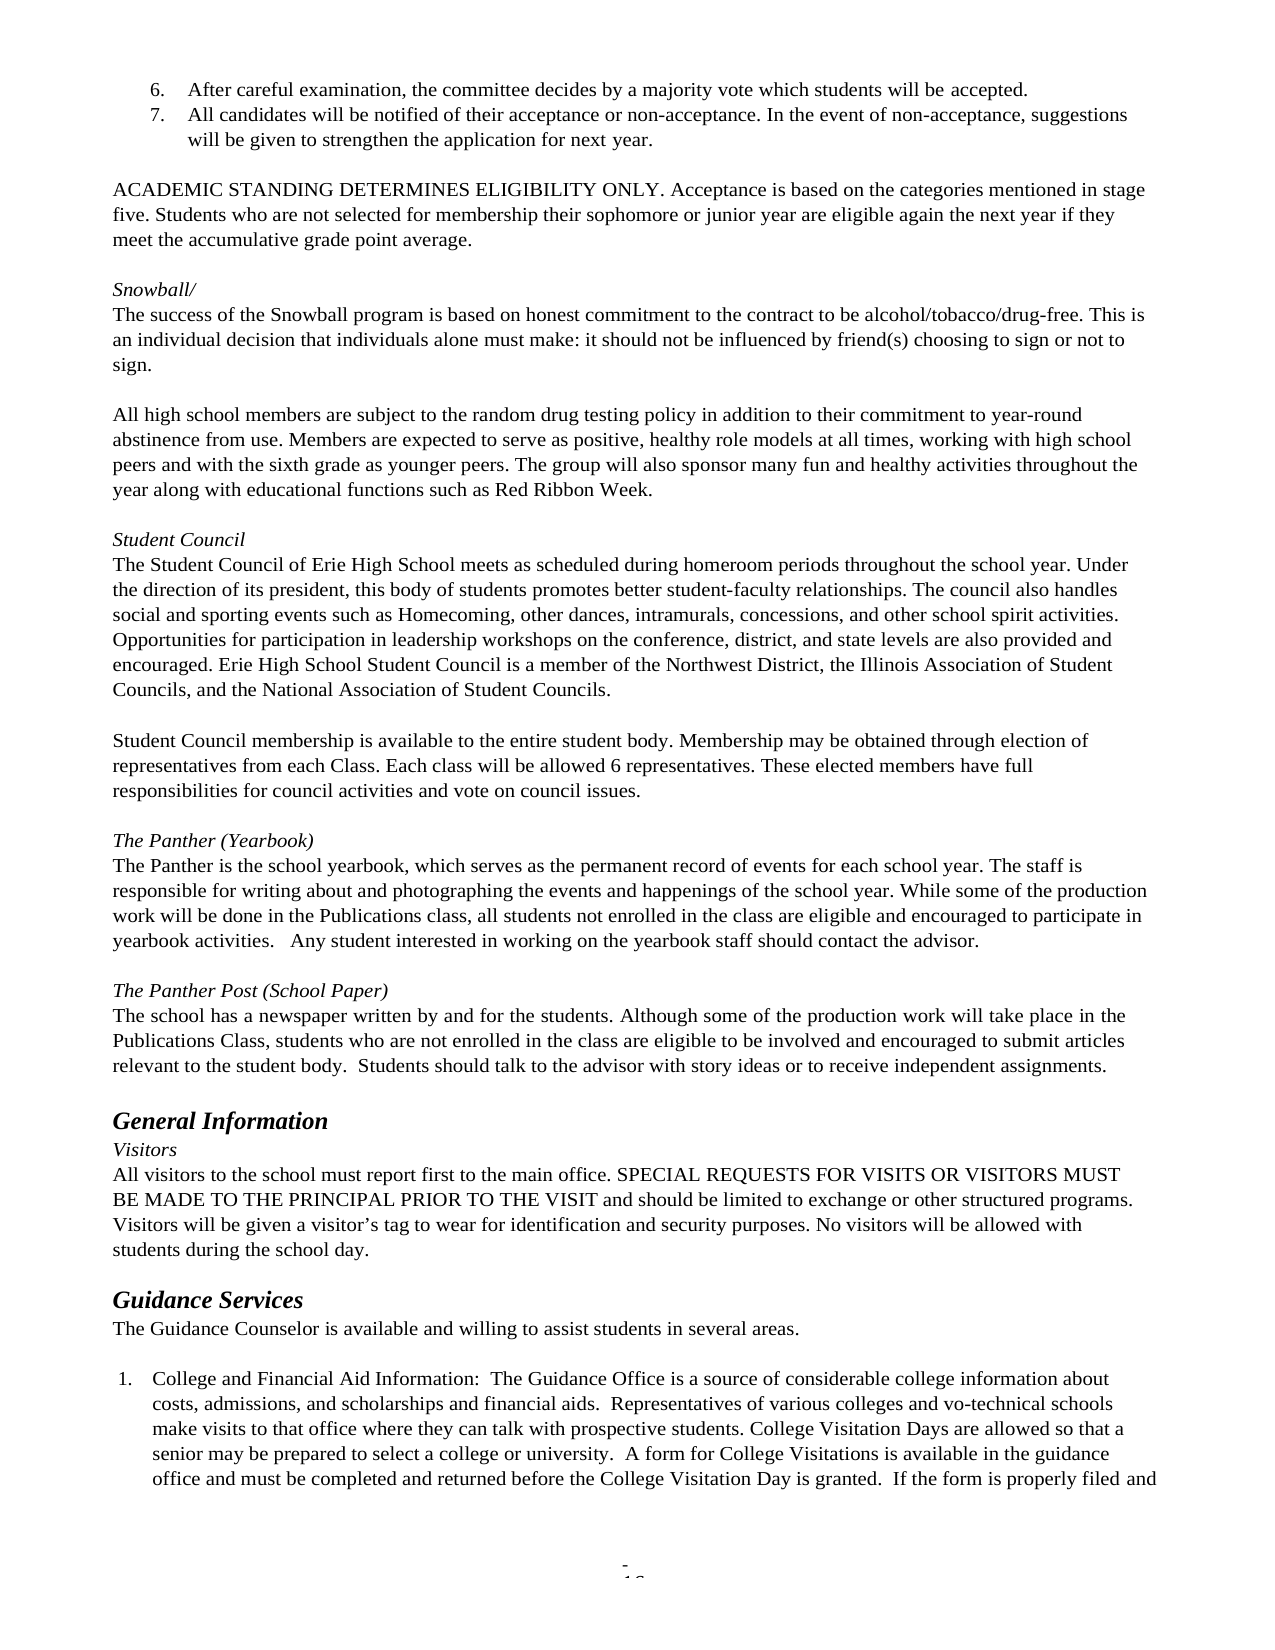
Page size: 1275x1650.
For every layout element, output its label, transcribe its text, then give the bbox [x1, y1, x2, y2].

text The success of the Snowball program is based on honest commitment to the contract to be alcohol/tobacco/drug-free. This is an individual decision that individuals alone must make: it should not be influenced by friend(s) choosing to sign or not to sign. [112, 303, 1165, 376]
text All visitors to the school must report first to the main office. SPECIAL REQUESTS FOR VISITS OR VISITORS MUST BE MADE TO THE PRINCIPAL PRIOR TO THE VISIT and should be limited to exchange or other structured programs. Visitors will be given a visitor’s tag to wear for identification and security purposes. No visitors will be allowed with students during the school day. [112, 1163, 1143, 1261]
text The Panther is the school yearbook, which serves as the permanent record of events for each school year. The staff is responsible for writing about and photographing the events and happenings of the school year. While some of the production work will be done in the Publications class, all students not enrolled in the class are eligible and encouraged to participate in yearbook activities. Any student interested in working on the yearbook staff should contact the advisor. [112, 854, 1165, 951]
subtitle Guidance Services [112, 1285, 1165, 1314]
text Student Council membership is available to the entire student body. Membership may be obtained through election of representatives from each Class. Each class will be allowed 6 representatives. These elected members have full responsibilities for council activities and vote on council issues. [112, 728, 1143, 801]
text The Student Council of Erie High School meets as scheduled during homeroom periods throughout the school year. Under the direction of its president, this body of students promotes better student-faculty relationships. The council also handles social and sporting events such as Homecoming, other dances, intramurals, concessions, and other school spirit activities. Opportunities for participation in leadership workshops on the conference, district, and state levels are also provided and encouraged. Erie High School Student Council is a member of the Northwest District, the Illinois Association of Student Councils, and the National Association of Student Councils. [112, 553, 1143, 701]
list After careful examination, the committee decides by a majority vote which students will be accepted. [150, 78, 1173, 101]
text ACADEMIC STANDING DETERMINES ELIGIBILITY ONLY. Acceptance is based on the categories mentioned in stage five. Students who are not selected for membership their sophomore or junior year are eligible again the next year if they meet the accumulative grade point average. [112, 178, 1153, 251]
text The Panther (Yearbook) [112, 829, 1165, 851]
list College and Financial Aid Information: The Guidance Office is a source of considerable college information about costs, admissions, and scholarships and financial aids. Representatives of various colleges and vo-technical schools make visits to that office where they can talk with prospective students. College Visitation Days are allowed so that a senior may be prepared to select a college or university. A form for College Visitations is available in the guidance office and must be completed and returned before the College Visitation Day is granted. If the form is properly filed and [118, 1367, 1161, 1490]
text All high school members are subject to the random drug testing policy in addition to their commitment to year-round abstinence from use. Members are expected to serve as positive, healthy role models at all times, working with high school peers and with the sixth grade as younger peers. The group will also sponsor many fun and healthy activities throughout the year along with educational functions such as Red Ribbon Week. [112, 403, 1165, 501]
text Visitors [112, 1138, 1165, 1161]
subtitle General Information [112, 1106, 1165, 1135]
text The Guidance Counselor is available and willing to assist students in several areas. [112, 1317, 1165, 1340]
text Student Council [112, 528, 1165, 551]
text Snowball/ [112, 278, 1165, 301]
text The school has a newspaper written by and for the students. Although some of the production work will take place in the Publications Class, students who are not enrolled in the class are eligible to be involved and encouraged to submit articles relevant to the student body. Students should talk to the advisor with story ideas or to receive independent assignments. [112, 1004, 1128, 1077]
list All candidates will be notified of their acceptance or non-acceptance. In the event of non-acceptance, suggestions will be given to strengthen the application for next year. [150, 103, 1133, 151]
text The Panther Post (School Paper) [112, 979, 1165, 1002]
